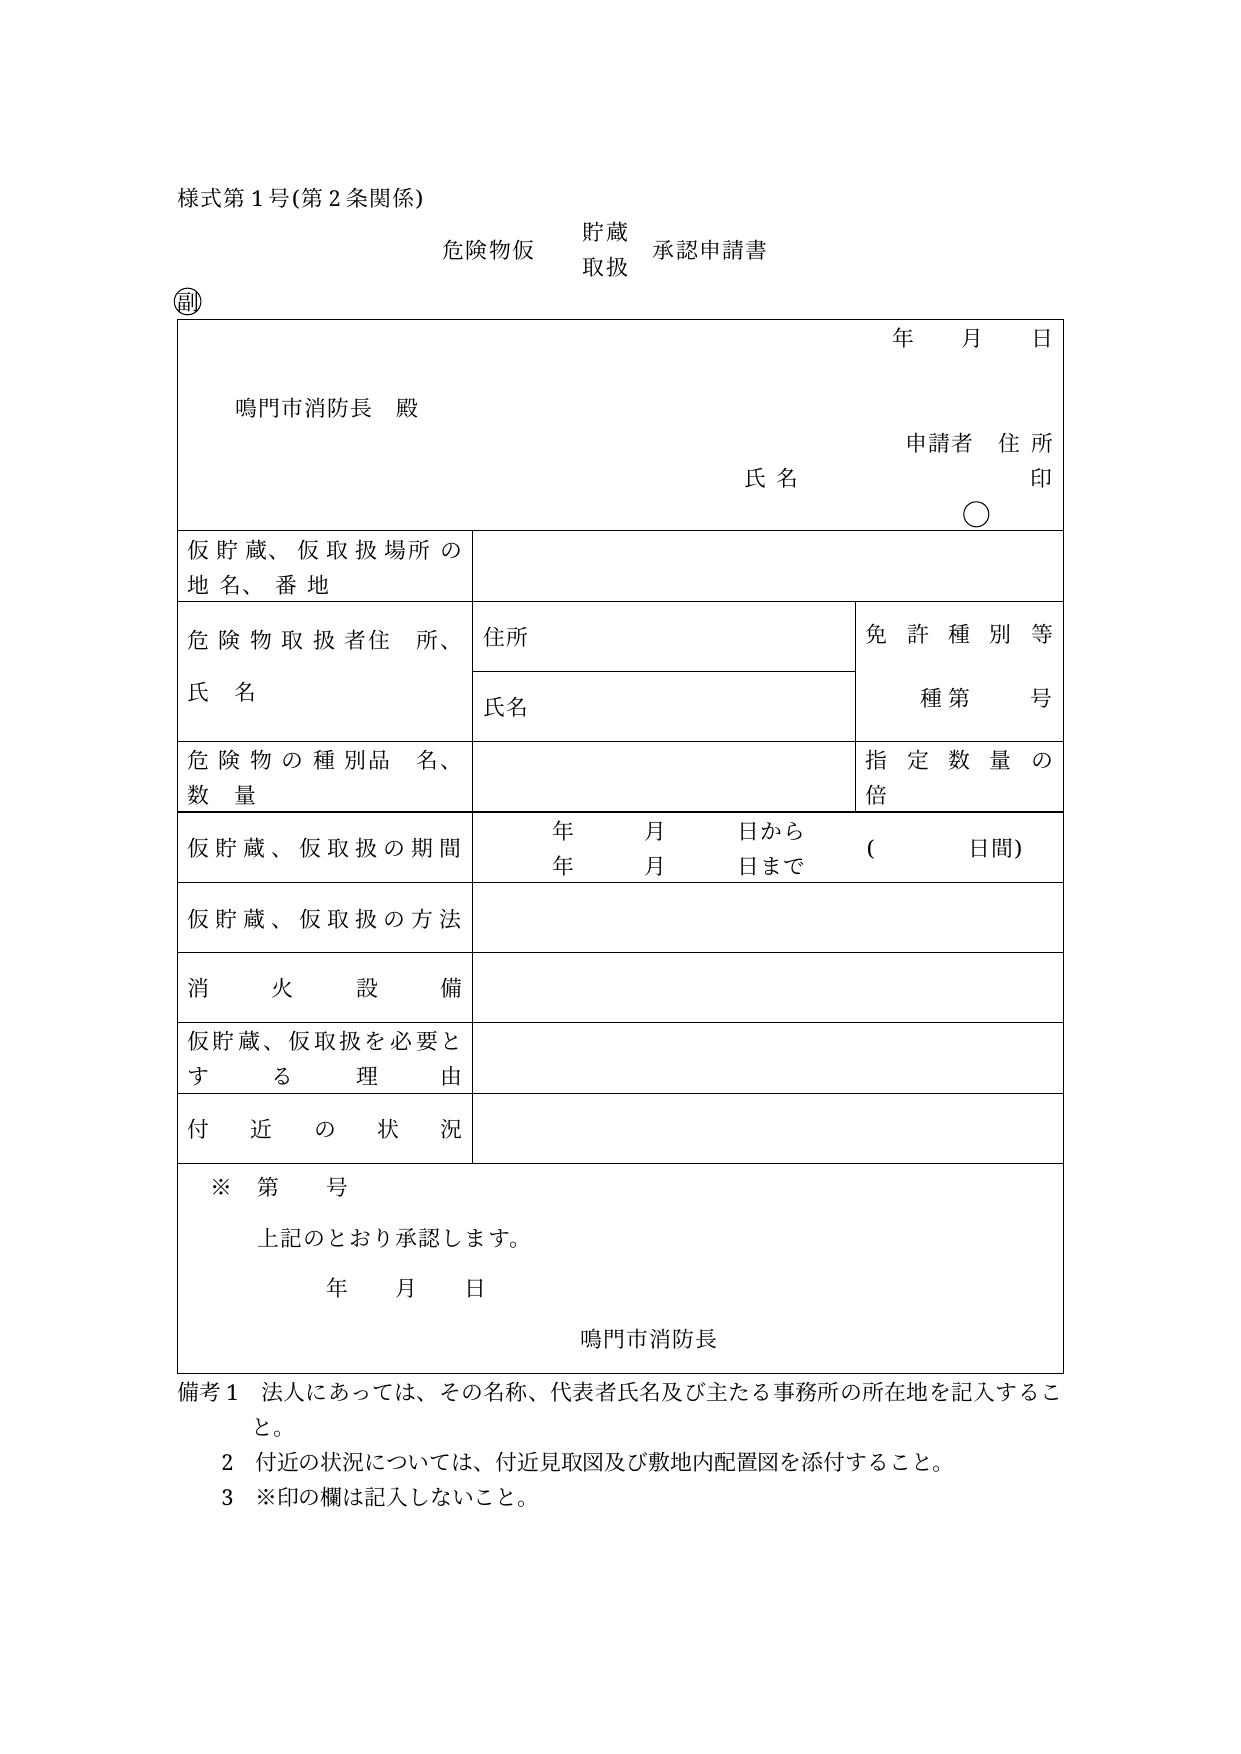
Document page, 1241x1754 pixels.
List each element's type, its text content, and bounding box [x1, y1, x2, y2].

text 副 [177, 284, 1063, 319]
text 3 ※印の欄は記入しないこと。 [177, 1479, 1063, 1513]
table_cell [473, 742, 855, 811]
table_cell ※ 第 号 上記のとおり承認します。 年 月 日 鳴門市消防長 [178, 1164, 1063, 1373]
table_header 年 月 日 鳴門市消防長 殿 申請者 住所 氏名 印 [178, 320, 1063, 530]
table_cell 指定数量の 倍 [856, 742, 1063, 811]
table_cell 免許種別等 種第 号 [856, 602, 1063, 741]
table_cell 住所 [473, 602, 855, 671]
table_cell 氏名 [473, 672, 855, 741]
table_cell 仮貯蔵、仮取扱を必要とする理由 [178, 1023, 472, 1093]
table_cell [473, 531, 1063, 601]
table_cell [473, 1023, 1063, 1093]
table_cell ( 日間) [856, 813, 1063, 882]
table_cell 付近の状況 [178, 1094, 472, 1162]
text 備考1 法人にあっては、その名称、代表者氏名及び主たる事務所の所在地を記入すること。 [177, 1374, 1063, 1444]
text 様式第1号(第2条関係) [177, 179, 1063, 214]
table_cell 仮貯蔵、仮取扱場所の地名、番地 [178, 531, 472, 601]
table_header 危険物仮 [178, 214, 572, 284]
text 2 付近の状況については、付近見取図及び敷地内配置図を添付すること。 [177, 1444, 1063, 1479]
table_header 貯蔵 取扱 [572, 214, 642, 284]
table_cell 仮貯蔵、仮取扱の方法 [178, 883, 472, 952]
table_cell 年 月 日から 年 月 日まで [473, 813, 856, 882]
table_cell 消火設備 [178, 953, 472, 1022]
table_cell [473, 883, 1063, 952]
table_cell [473, 953, 1063, 1022]
table_cell 危険物取扱者住所、氏名 [178, 602, 472, 741]
table_header 承認申請書 [643, 214, 1061, 284]
table_cell [473, 1094, 1063, 1162]
table_cell 危険物の種別品名、数量 [178, 742, 472, 811]
table_cell 仮貯蔵、仮取扱の期間 [178, 813, 472, 882]
